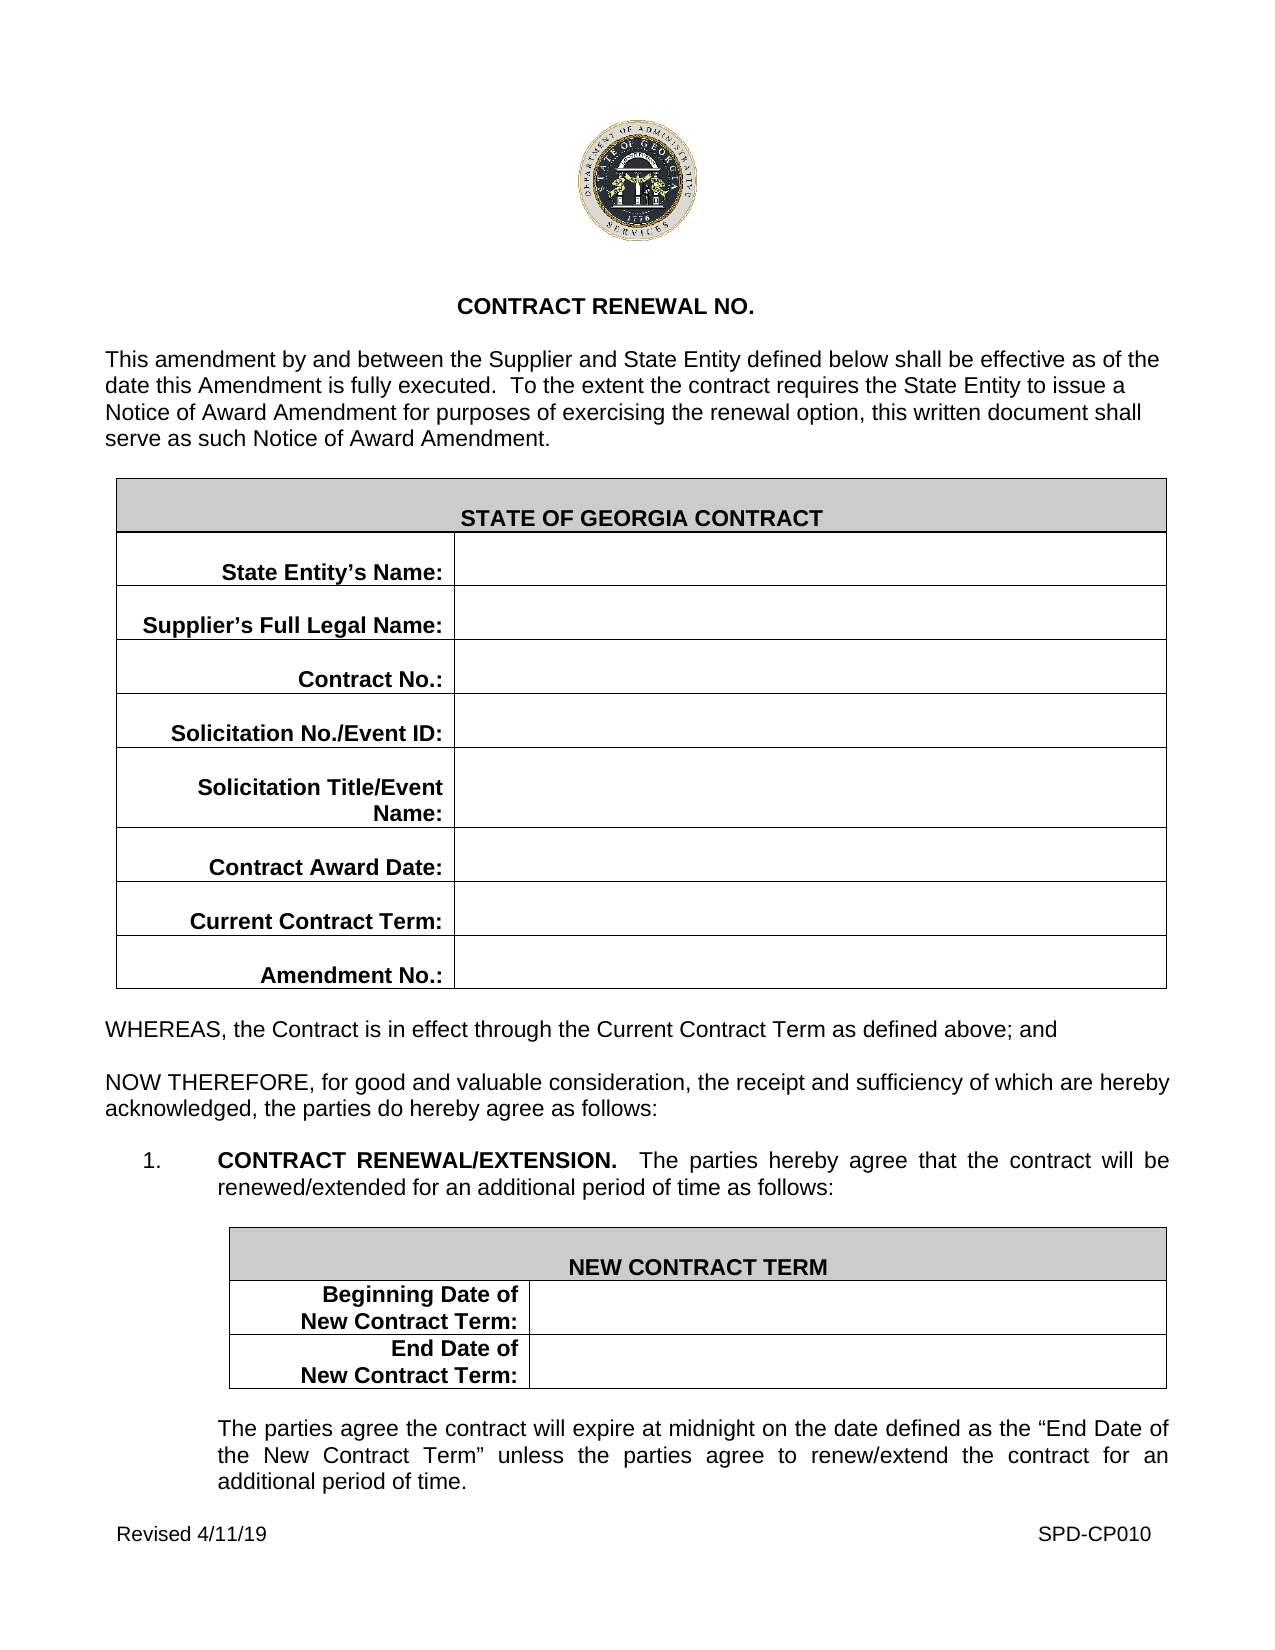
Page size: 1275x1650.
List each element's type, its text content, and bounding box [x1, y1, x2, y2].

table_cell Solicitation No./Event ID: [117, 694, 454, 747]
text WHEREAS, the Contract is in effect through the Current Contract Term as defined above; and [105, 1016, 1170, 1042]
table_cell [455, 640, 1166, 693]
text NOW THEREFORE, for good and valuable consideration, the receipt and sufficiency of which are hereby acknowledged, the parties do hereby agree as follows: [105, 1068, 1170, 1121]
table_cell Amendment No.: [117, 936, 454, 988]
table_cell Contract Award Date: [117, 828, 454, 881]
list CONTRACT RENEWAL/EXTENSION. The parties hereby agree that the contract will be renewed/extended for an additional period of time as follows: [142, 1147, 1170, 1200]
table_cell Current Contract Term: [117, 882, 454, 934]
table_cell Solicitation Title/Event Name: [117, 748, 454, 827]
table_cell [455, 586, 1166, 639]
table_cell Contract No.: [117, 640, 454, 693]
table_cell State Entity’s Name: [117, 533, 454, 585]
text The parties agree the contract will expire at midnight on the date defined as the “End Date of the New Contract Term” unless the parties agree to renew/extend the contract for an additional period of time. [217, 1415, 1170, 1494]
table_cell [455, 936, 1166, 988]
table_cell [530, 1335, 1166, 1388]
text CONTRACT RENEWAL NO. [105, 293, 1170, 319]
table_cell [455, 882, 1166, 934]
table_cell [530, 1281, 1166, 1334]
table_cell [455, 828, 1166, 881]
picture [578, 120, 697, 241]
text This amendment by and between the Supplier and State Entity defined below shall be effective as of the date this Amendment is fully executed. To the extent the contract requires the State Entity to issue a Notice of Award Amendment for purposes of exercising the renewal option, this written document shall serve as such Notice of Award Amendment. [105, 346, 1170, 451]
table_cell Supplier’s Full Legal Name: [117, 586, 454, 639]
table_cell [455, 533, 1166, 585]
table_cell [455, 694, 1166, 747]
table_header STATE OF GEORGIA CONTRACT [117, 479, 1166, 531]
table_header NEW CONTRACT TERM [230, 1228, 1166, 1280]
table_cell Beginning Date of New Contract Term: [230, 1281, 529, 1334]
table_cell [455, 748, 1166, 827]
table_cell End Date of New Contract Term: [230, 1335, 529, 1388]
